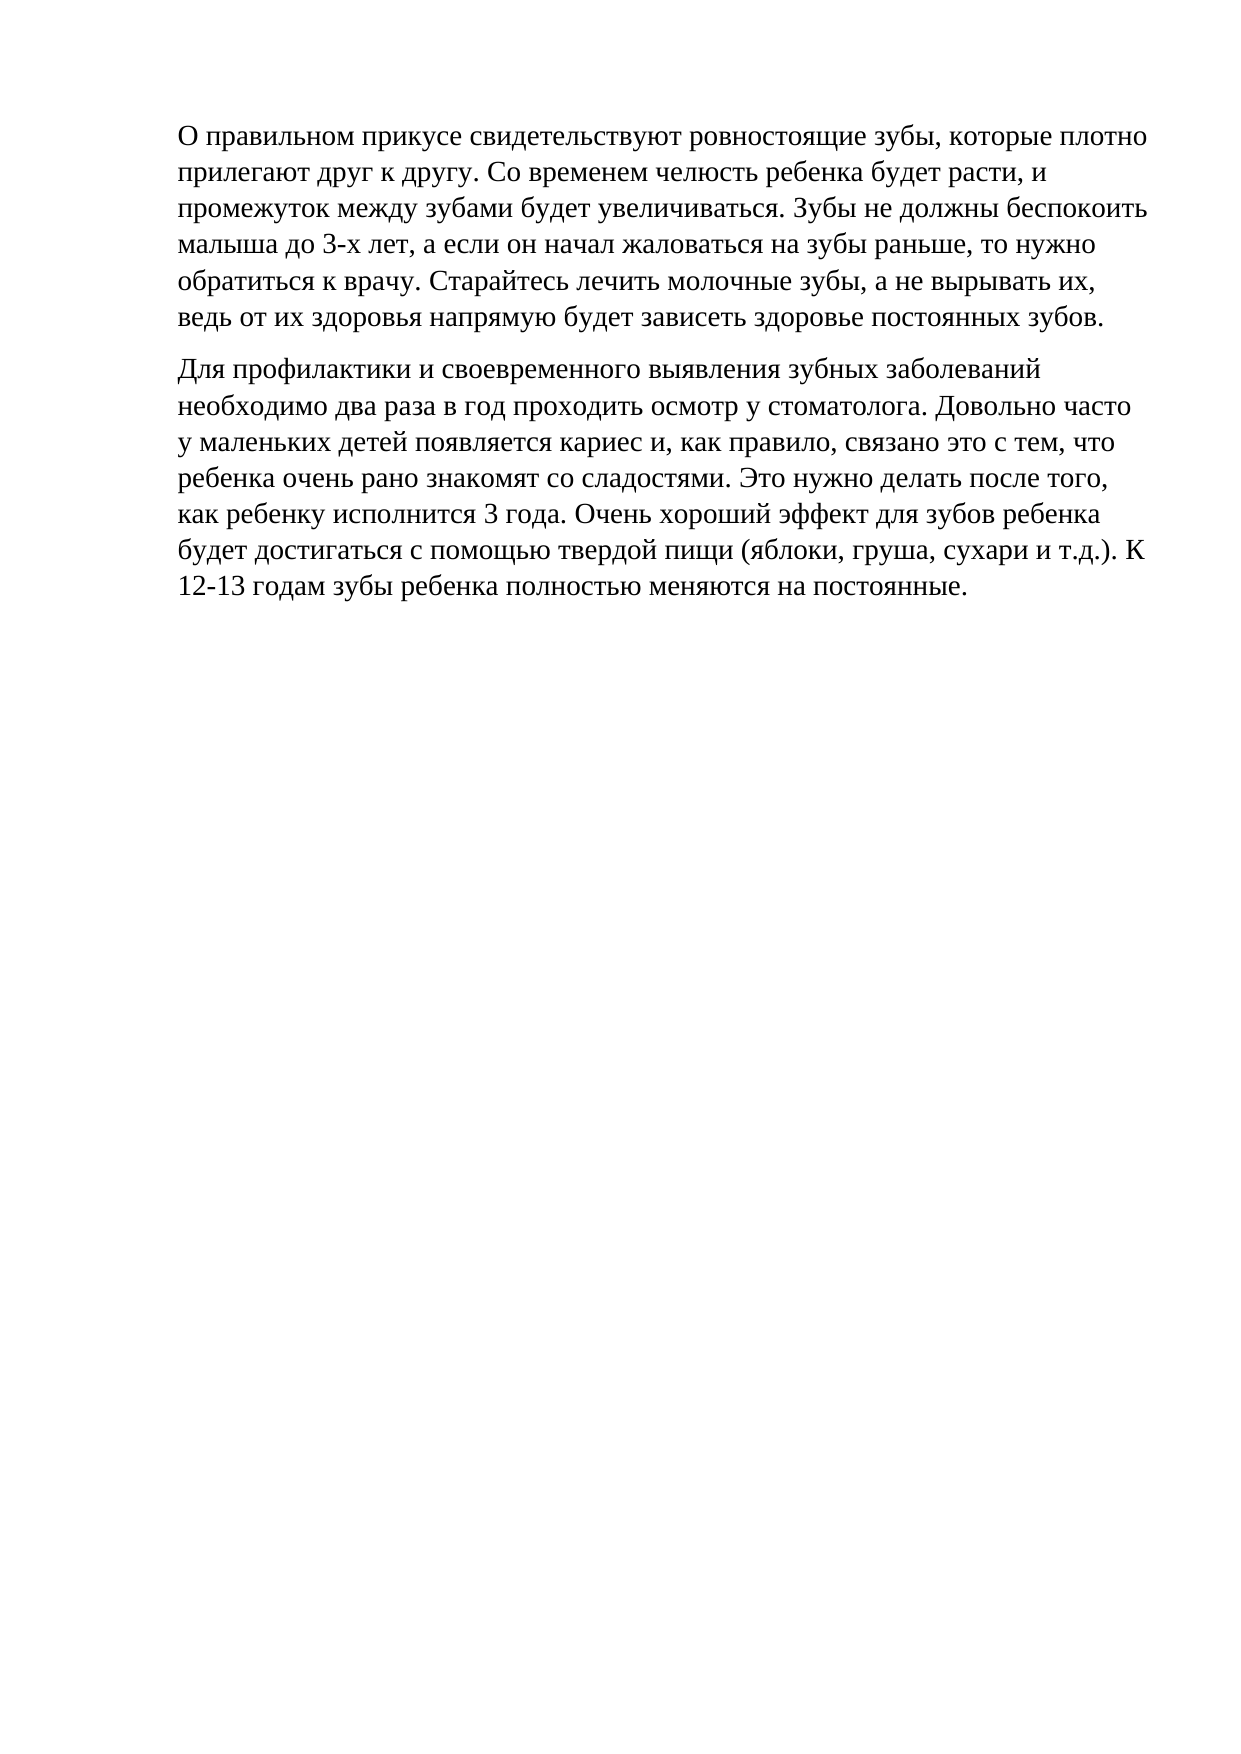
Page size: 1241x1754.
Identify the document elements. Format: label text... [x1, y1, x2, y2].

text Для профилактики и своевременного выявления зубных заболеваний необходимо два раза в год проходить осмотр у стоматолога. Довольно часто у маленьких детей появляется кариес и, как правило, связано это с тем, что ребенка очень рано знакомят со сладостями. Это нужно делать после того, как ребенку исполнится 3 года. Очень хороший эффект для зубов ребенка будет достигаться с помощью твердой пищи (яблоки, груша, сухари и т.д.). К 12-13 годам зубы ребенка полностью меняются на постоянные. [177, 352, 1152, 602]
text О правильном прикусе свидетельствуют ровностоящие зубы, которые плотно прилегают друг к другу. Со временем челюсть ребенка будет расти, и промежуток между зубами будет увеличиваться. Зубы не должны беспокоить малыша до 3-х лет, а если он начал жаловаться на зубы раньше, то нужно обратиться к врачу. Старайтесь лечить молочные зубы, а не вырывать их, ведь от их здоровья напрямую будет зависеть здоровье постоянных зубов. [177, 118, 1152, 332]
